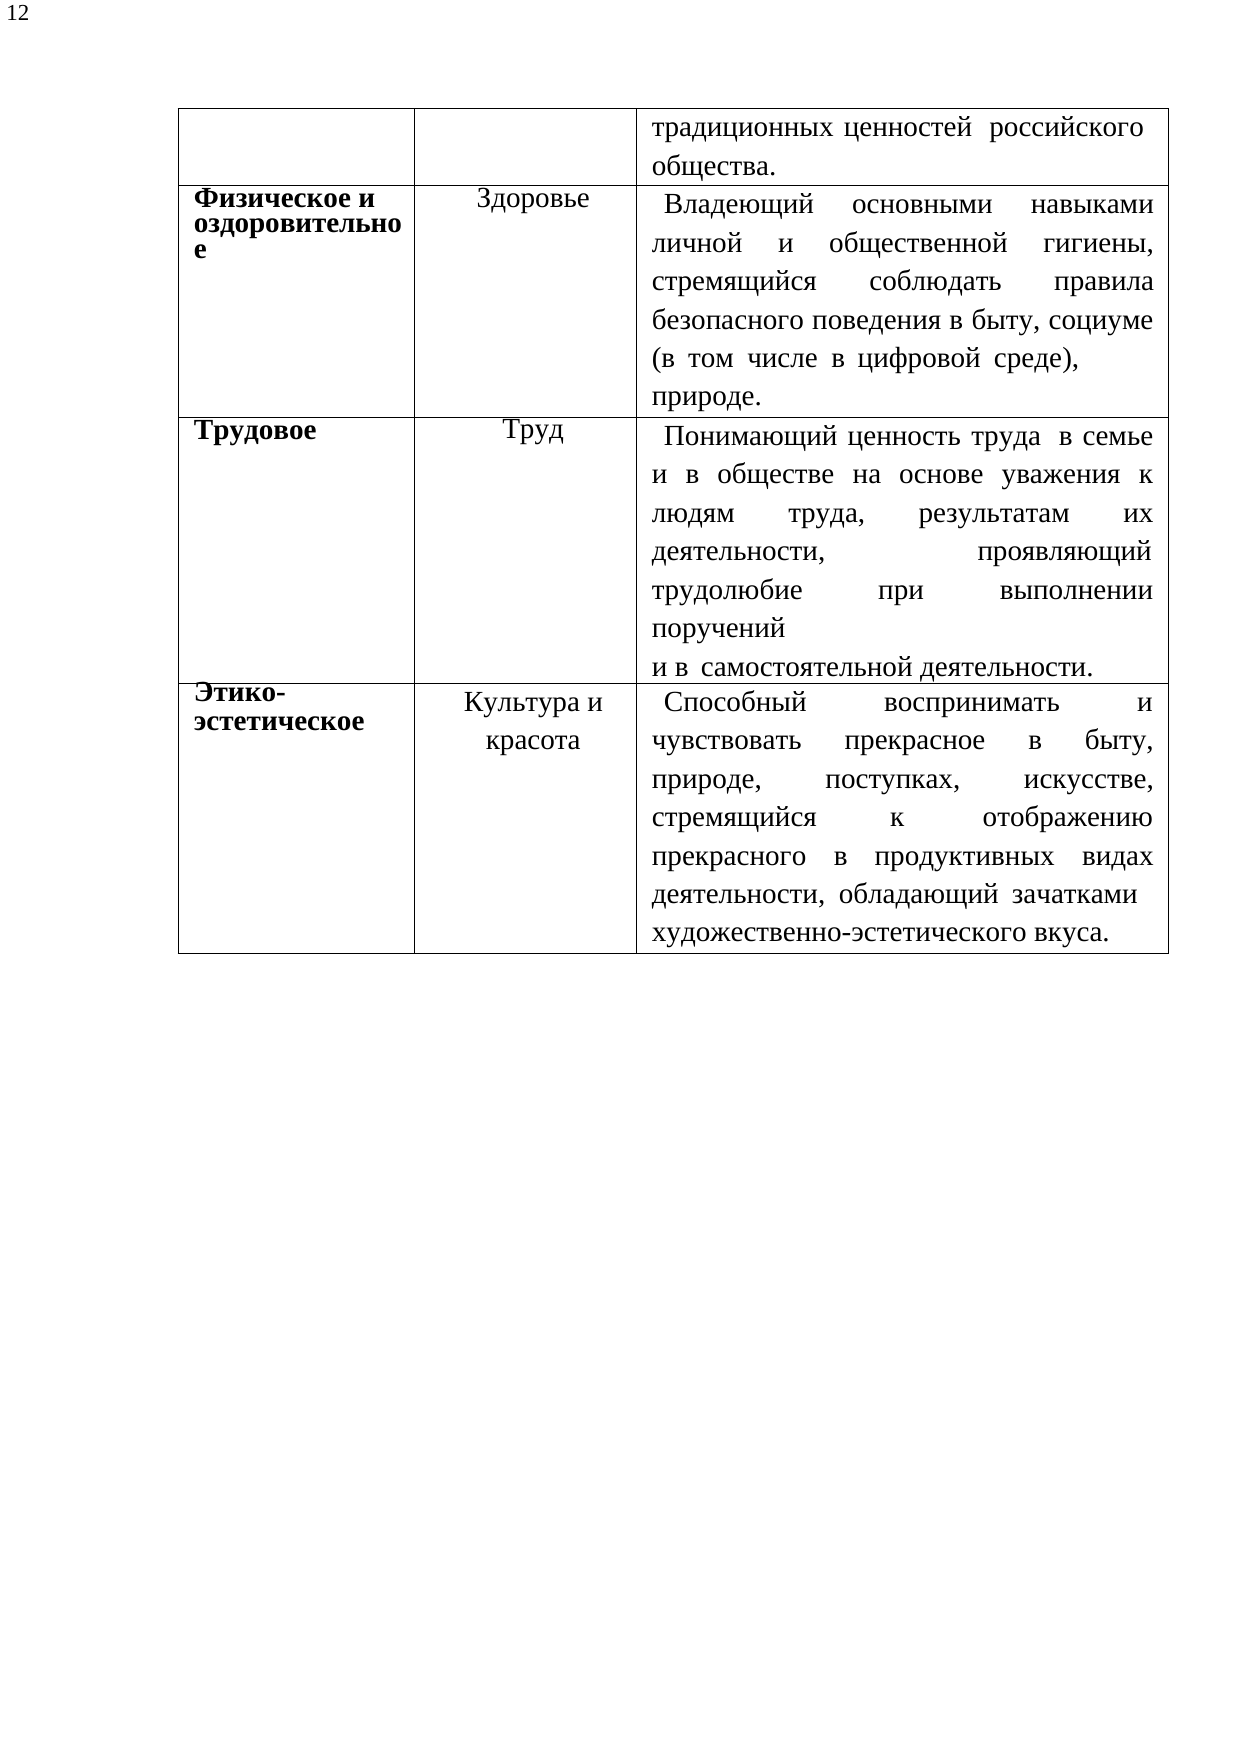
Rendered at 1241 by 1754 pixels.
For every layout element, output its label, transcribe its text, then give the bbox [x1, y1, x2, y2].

table_cell Культура и красота [415, 684, 636, 953]
table_cell Трудовое [179, 418, 414, 683]
table_cell Способный воспринимать и чувствовать прекрасное в быту, природе, поступках, искусстве, стремящийся к отображению прекрасного в продуктивных видах деятельности, обладающий зачатками художественно-эстетического вкуса. [637, 684, 1168, 953]
table_cell Здоровье [415, 186, 636, 417]
table_cell Владеющий основными навыками личной и общественной гигиены, стремящийся соблюдать правила безопасного поведения в быту, социуме (в том числе в цифровой среде), природе. [637, 186, 1168, 417]
table_cell Физическое и оздоровительно е [179, 186, 414, 417]
table_header [415, 109, 636, 185]
table_cell Понимающий ценность труда в семье и в обществе на основе уважения к людям труда, результатам их деятельности, проявляющий трудолюбие при выполнении поручений и в самостоятельной деятельности. [637, 418, 1168, 683]
table_cell Труд [415, 418, 636, 683]
table_header традиционных ценностей российского общества. [637, 109, 1168, 185]
table_cell Этико- эстетическое [179, 684, 414, 953]
table_header [179, 109, 414, 185]
